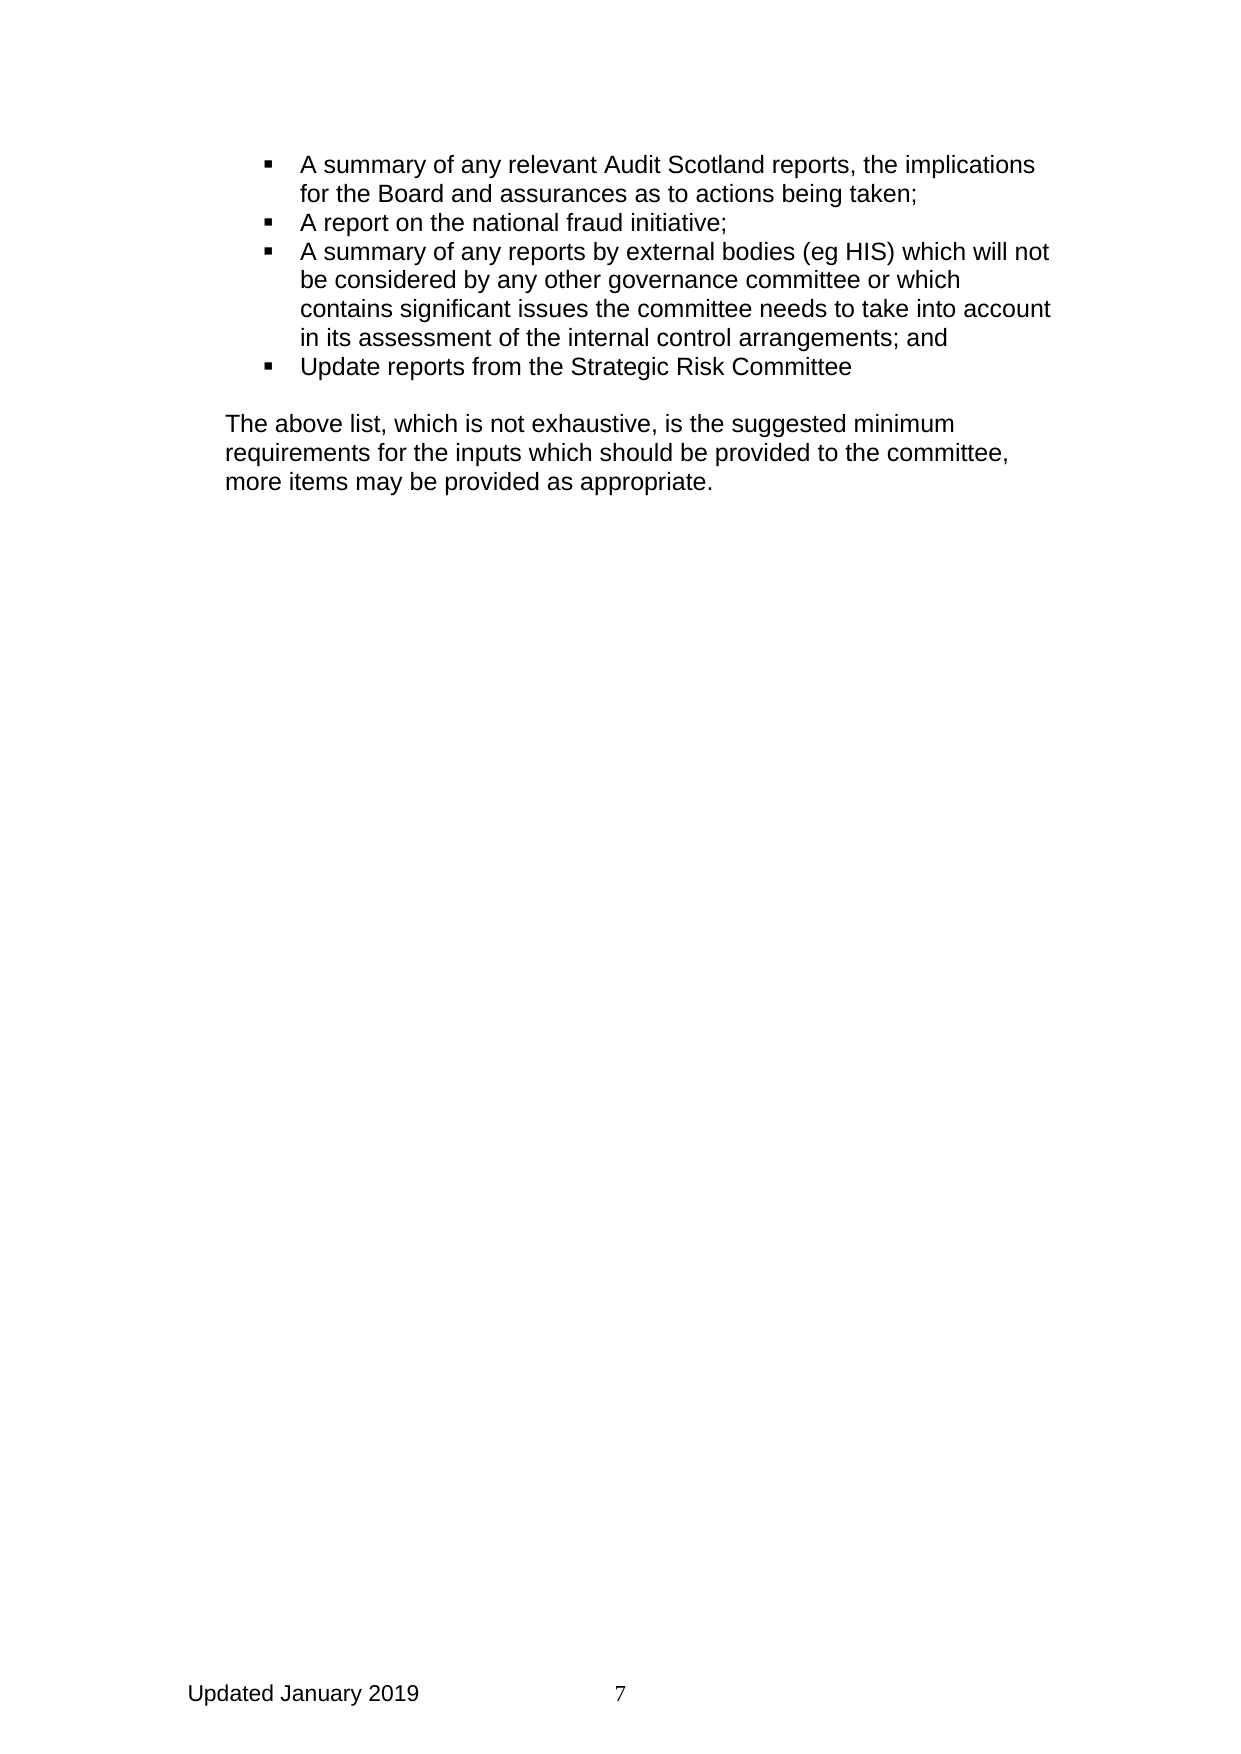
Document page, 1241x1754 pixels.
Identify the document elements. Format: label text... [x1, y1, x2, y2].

list A summary of any reports by external bodies (eg HIS) which will not be considered by any other governance committee or which contains significant issues the committee needs to take into account in its assessment of the internal control arrangements; and [262, 236, 1053, 352]
list A report on the national fraud initiative; [262, 208, 1053, 236]
list Update reports from the Strategic Risk Committee [262, 352, 1053, 380]
list A summary of any relevant Audit Scotland reports, the implications for the Board and assurances as to actions being taken; [262, 150, 1053, 208]
text The above list, which is not exhaustive, is the suggested minimum requirements for the inputs which should be provided to the committee, more items may be provided as appropriate. [225, 409, 1053, 495]
